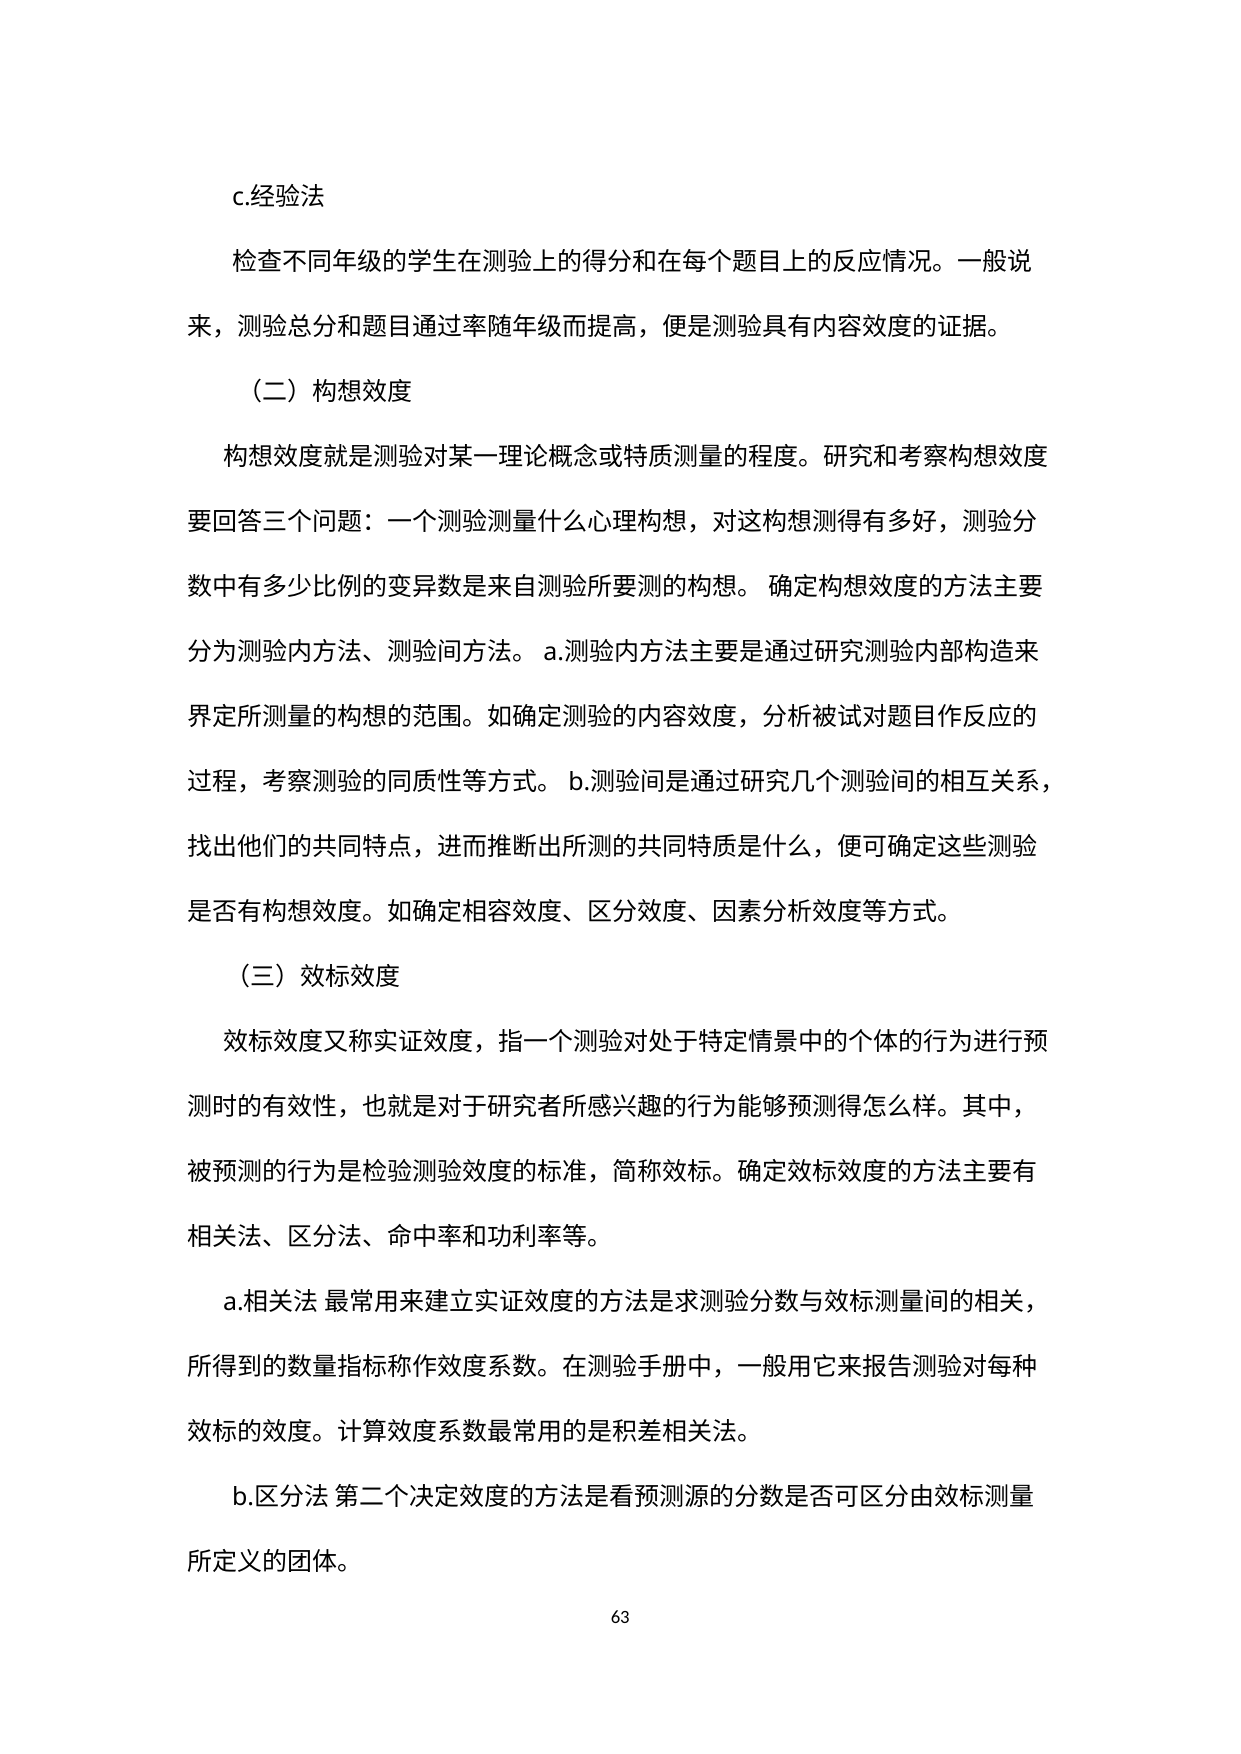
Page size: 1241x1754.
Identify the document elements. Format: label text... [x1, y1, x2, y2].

text （三）效标效度 [187, 942, 1053, 1007]
text b.区分法 第二个决定效度的方法是看预测源的分数是否可区分由效标测量所定义的团体。 [187, 1462, 1053, 1592]
text 检查不同年级的学生在测验上的得分和在每个题目上的反应情况。一般说来，测验总分和题目通过率随年级而提高，便是测验具有内容效度的证据。 [187, 227, 1053, 357]
text a.相关法 最常用来建立实证效度的方法是求测验分数与效标测量间的相关，所得到的数量指标称作效度系数。在测验手册中，一般用它来报告测验对每种效标的效度。计算效度系数最常用的是积差相关法。 [187, 1267, 1053, 1462]
text c.经验法 [187, 162, 1053, 227]
text 效标效度又称实证效度，指一个测验对处于特定情景中的个体的行为进行预测时的有效性，也就是对于研究者所感兴趣的行为能够预测得怎么样。其中，被预测的行为是检验测验效度的标准，简称效标。确定效标效度的方法主要有相关法、区分法、命中率和功利率等。 [187, 1007, 1053, 1267]
text 构想效度就是测验对某一理论概念或特质测量的程度。研究和考察构想效度要回答三个问题：一个测验测量什么心理构想，对这构想测得有多好，测验分数中有多少比例的变异数是来自测验所要测的构想。 确定构想效度的方法主要分为测验内方法、测验间方法。 a.测验内方法主要是通过研究测验内部构造来界定所测量的构想的范围。如确定测验的内容效度，分析被试对题目作反应的过程，考察测验的同质性等方式。 b.测验间是通过研究几个测验间的相互关系，找出他们的共同特点，进而推断出所测的共同特质是什么，便可确定这些测验是否有构想效度。如确定相容效度、区分效度、因素分析效度等方式。 [187, 422, 1053, 942]
text （二）构想效度 [187, 357, 1053, 422]
